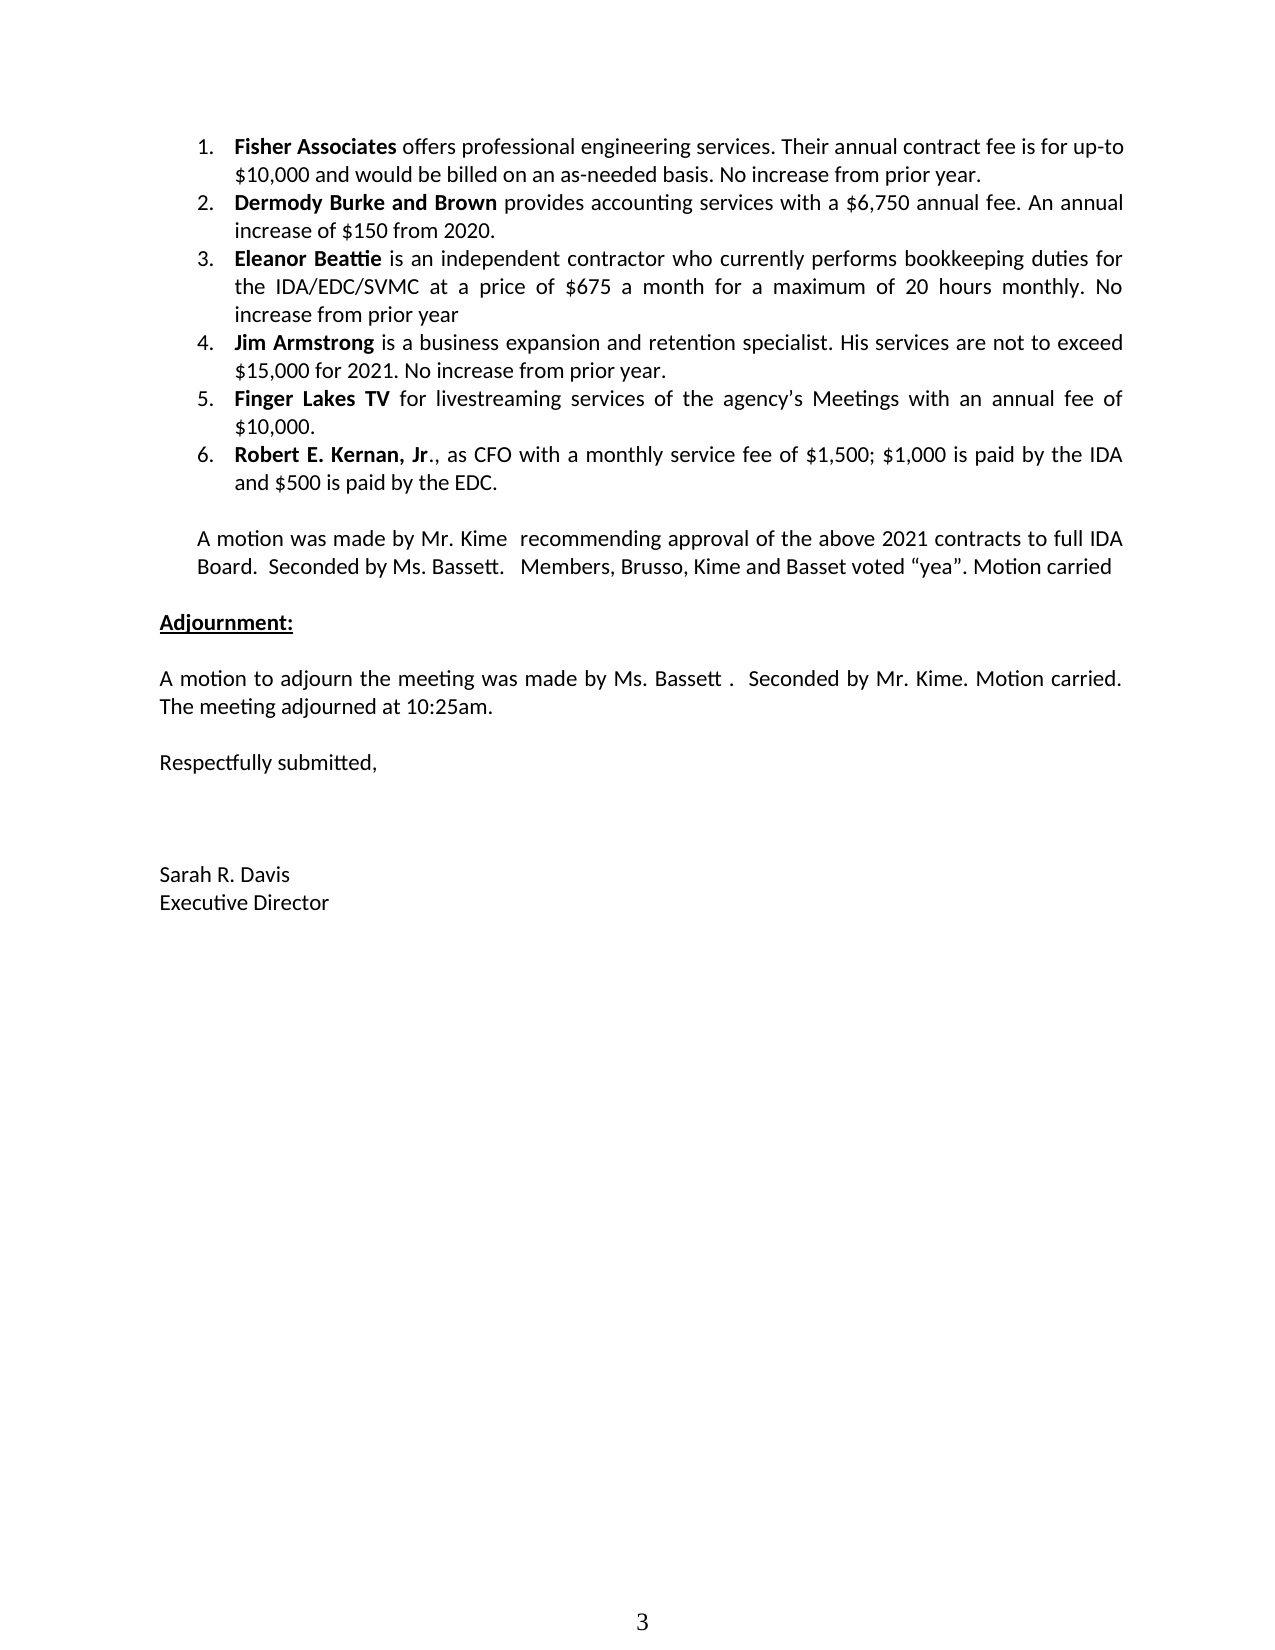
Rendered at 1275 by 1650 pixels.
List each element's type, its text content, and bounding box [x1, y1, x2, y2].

list Eleanor Beattie is an independent contractor who currently performs bookkeeping duties for the IDA/EDC/SVMC at a price of $675 a month for a maximum of 20 hours monthly. No increase from prior year [197, 244, 1125, 328]
text A motion to adjourn the meeting was made by Ms. Bassett . Seconded by Mr. Kime. Motion carried. The meeting adjourned at 10:25am. [159, 664, 1125, 720]
text A motion was made by Mr. Kime recommending approval of the above 2021 contracts to full IDA Board. Seconded by Ms. Bassett. Members, Brusso, Kime and Basset voted “yea”. Motion carried [197, 524, 1125, 580]
list Jim Armstrong is a business expansion and retention specialist. His services are not to exceed $15,000 for 2021. No increase from prior year. [197, 328, 1125, 384]
text Executive Director [159, 888, 1125, 916]
list Robert E. Kernan, Jr., as CFO with a monthly service fee of $1,500; $1,000 is paid by the IDA and $500 is paid by the EDC. [197, 440, 1125, 496]
text Sarah R. Davis [159, 860, 1125, 888]
text Respectfully submitted, [159, 748, 1125, 776]
text Adjournment: [159, 608, 1125, 636]
list Dermody Burke and Brown provides accounting services with a $6,750 annual fee. An annual increase of $150 from 2020. [197, 188, 1125, 244]
list Fisher Associates offers professional engineering services. Their annual contract fee is for up-to $10,000 and would be billed on an as-needed basis. No increase from prior year. [197, 132, 1125, 188]
list Finger Lakes TV for livestreaming services of the agency’s Meetings with an annual fee of $10,000. [197, 384, 1125, 440]
